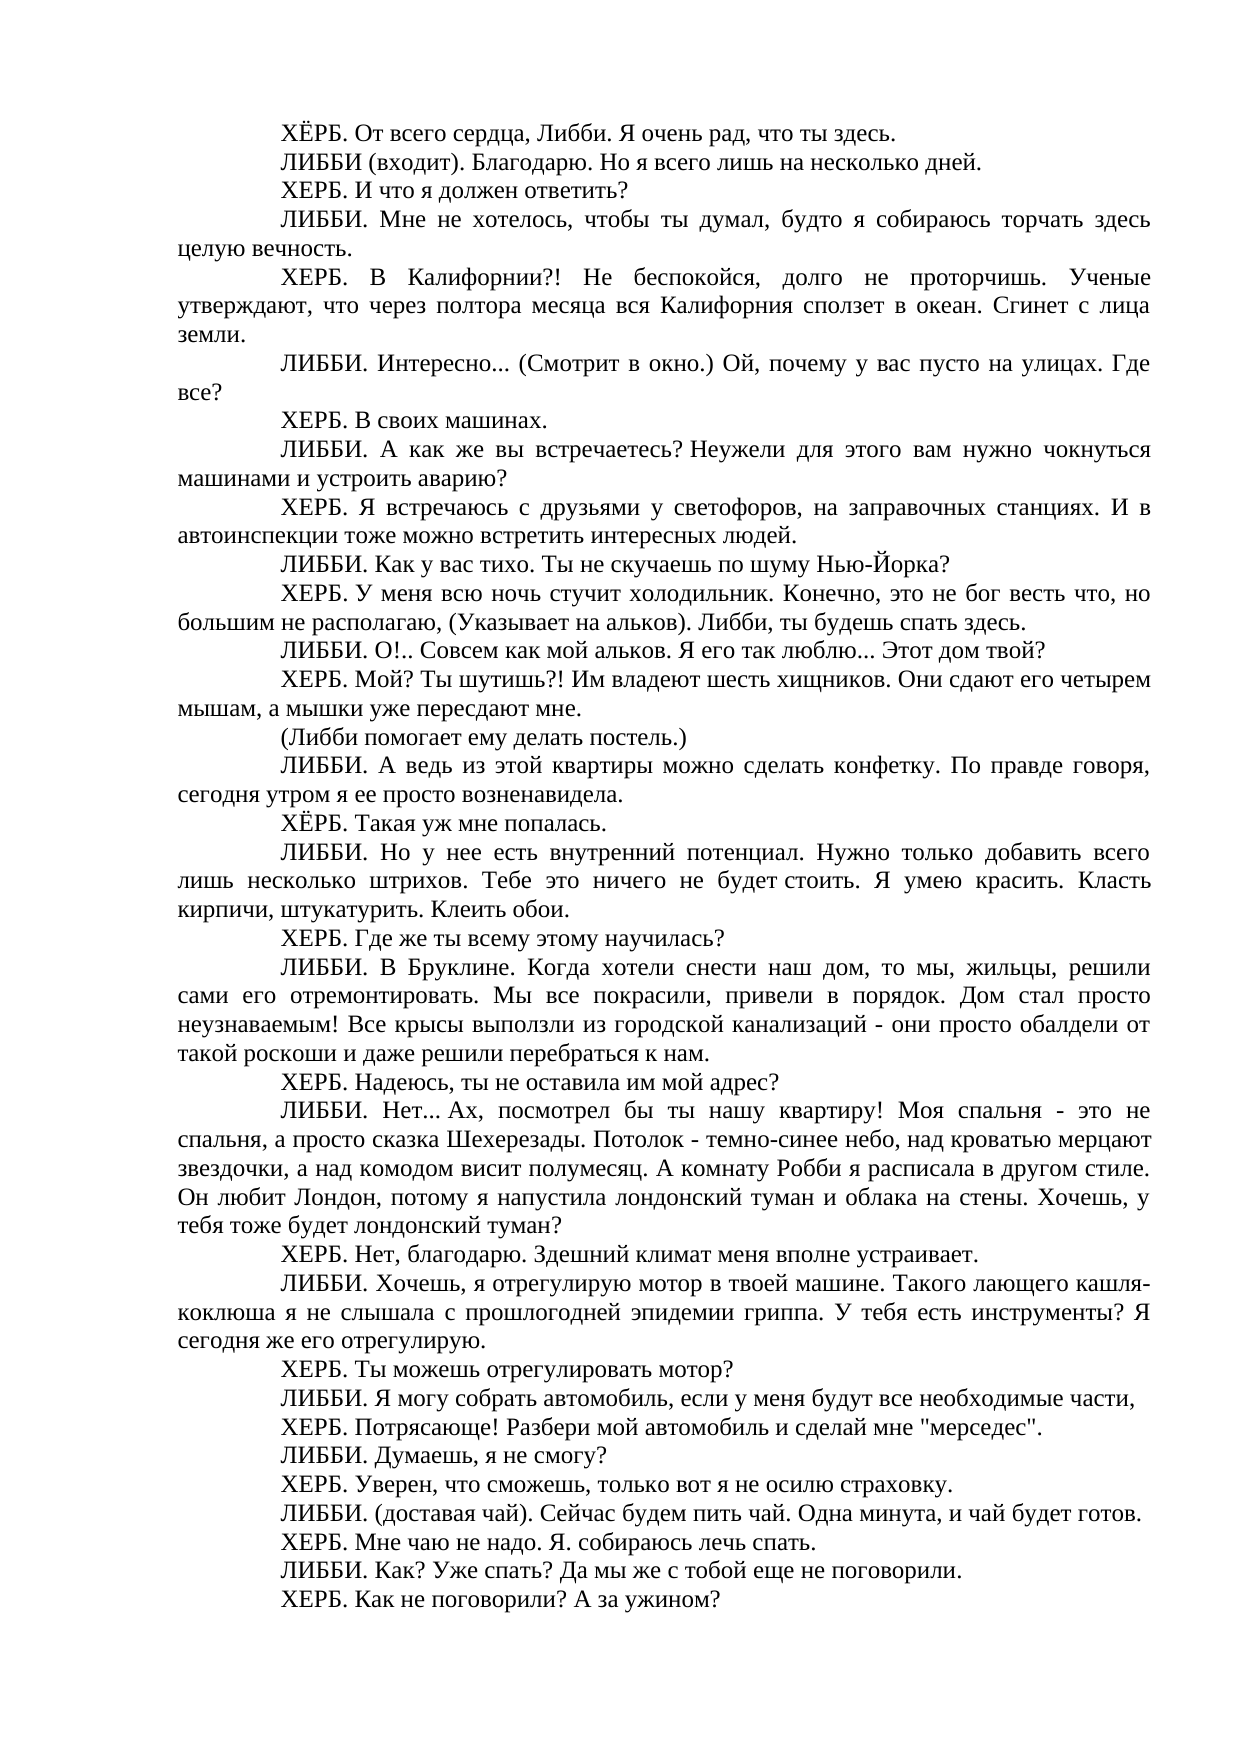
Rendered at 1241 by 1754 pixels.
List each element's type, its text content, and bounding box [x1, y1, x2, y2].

text ХЕРБ. И что я должен ответить? [177, 176, 1152, 204]
text ХЁРБ. Такая уж мне попалась. [177, 808, 1152, 837]
text ЛИББИ. Хочешь, я отрегулирую мотор в твоей машине. Такого лающего кашля-коклюша я не слышала с прошлогодней эпидемии гриппа. У тебя есть инструменты? Я сегодня же его отрегулирую. [177, 1268, 1152, 1354]
text ЛИББИ. Думаешь, я не смогу? [177, 1441, 1152, 1469]
text XEPБ. У меня всю ночь стучит холодильник. Конечно, это не бог весть что, но большим не располагаю, (Указывает на альков). Либби, ты будешь спать здесь. [177, 578, 1152, 636]
text ХЁРБ. От всего сердца, Либби. Я очень рад, что ты здесь. [177, 118, 1152, 147]
text ЛИББИ. Мне не хотелось, чтобы ты думал, будто я собираюсь торчать здесь целую вечность. [177, 204, 1152, 262]
text ХЕРБ. Надеюсь, ты не оставила им мой адрес? [177, 1067, 1152, 1096]
text ХЕРБ. Как не поговорили? А за ужином? [177, 1584, 1152, 1613]
text ЛИББИ. (доставая чай). Сейчас будем пить чай. Одна минута, и чай будет готов. [177, 1498, 1152, 1527]
text ЛИББИ. Как у вас тихо. Ты не скучаешь по шуму Нью-Йорка? [177, 549, 1152, 578]
text ХЕРБ. Где же ты всему этому научилась? [177, 923, 1152, 952]
text ЛИББИ. Как? Уже спать? Да мы же с тобой еще не поговорили. [177, 1556, 1152, 1584]
text ЛИББИ. О!.. Совсем как мой альков. Я его так люблю... Этот дом твой? [177, 636, 1152, 664]
text ЛИББИ. Я могу собрать автомобиль, если у меня будут все необходимые части, [177, 1383, 1152, 1412]
text (Либби помогает ему делать постель.) [177, 722, 1152, 751]
text ХЕРБ. Я встречаюсь с друзьями у светофоров, на заправочных станциях. И в автоинспекции тоже можно встретить интересных людей. [177, 492, 1152, 549]
text ХЕРБ. Ты можешь отрегулировать мотор? [177, 1354, 1152, 1383]
text ХЕРБ. Потрясающе! Разбери мой автомобиль и сделай мне "мерседес". [177, 1412, 1152, 1441]
text ХЕРБ. В своих машинах. [177, 406, 1152, 434]
text ЛИББИ. В Бруклине. Когда хотели снести наш дом, то мы, жильцы, решили сами его отремонтировать. Мы все покрасили, привели в порядок. Дом стал просто неузнаваемым! Все крысы выползли из городской канализаций - они просто обалдели от такой роскоши и даже решили перебраться к нам. [177, 952, 1152, 1067]
text ЛИББИ (входит). Благодарю. Но я всего лишь на несколько дней. [177, 147, 1152, 176]
text ХЕРБ. Мой? Ты шутишь?! Им владеют шесть хищников. Они сдают его четырем мышам, а мышки уже пересдают мне. [177, 664, 1152, 722]
text ЛИББИ. А ведь из этой квартиры можно сделать конфетку. По правде говоря, сегодня утром я ее просто возненавидела. [177, 751, 1152, 808]
text ХЕРБ. Мне чаю не надо. Я. собираюсь лечь спать. [177, 1527, 1152, 1556]
text ХЕРБ. В Калифорнии?! Не беспокойся, долго не проторчишь. Ученые утверждают, что через полтора месяца вся Калифорния сползет в океан. Сгинет с лица земли. [177, 262, 1152, 348]
text ХЕРБ. Нет, благодарю. Здешний климат меня вполне устраивает. [177, 1239, 1152, 1268]
text ЛИББИ. А как же вы встречаетесь? Неужели для этого вам нужно чокнуться машинами и устроить аварию? [177, 434, 1152, 492]
text ЛИББИ. Нет... Ах, посмотрел бы ты нашу квартиру! Моя спальня - это не спальня, а просто сказка Шехерезады. Потолок - темно-синее небо, над кроватью мерцают звездочки, а над комодом висит полумесяц. А комнату Робби я расписала в другом стиле. Он любит Лондон, потому я напустила лондонский туман и облака на стены. Хочешь, у тебя тоже будет лондонский туман? [177, 1096, 1152, 1239]
text ХЕРБ. Уверен, что сможешь, только вот я не осилю страховку. [177, 1469, 1152, 1498]
text ЛИББИ. Интересно... (Смотрит в окно.) Ой, почему у вас пусто на улицах. Где все? [177, 348, 1152, 406]
text ЛИББИ. Но у нее есть внутренний потенциал. Нужно только добавить всего лишь несколько штрихов. Тебе это ничего не будет стоить. Я умею красить. Класть кирпичи, штукатурить. Клеить обои. [177, 837, 1152, 923]
